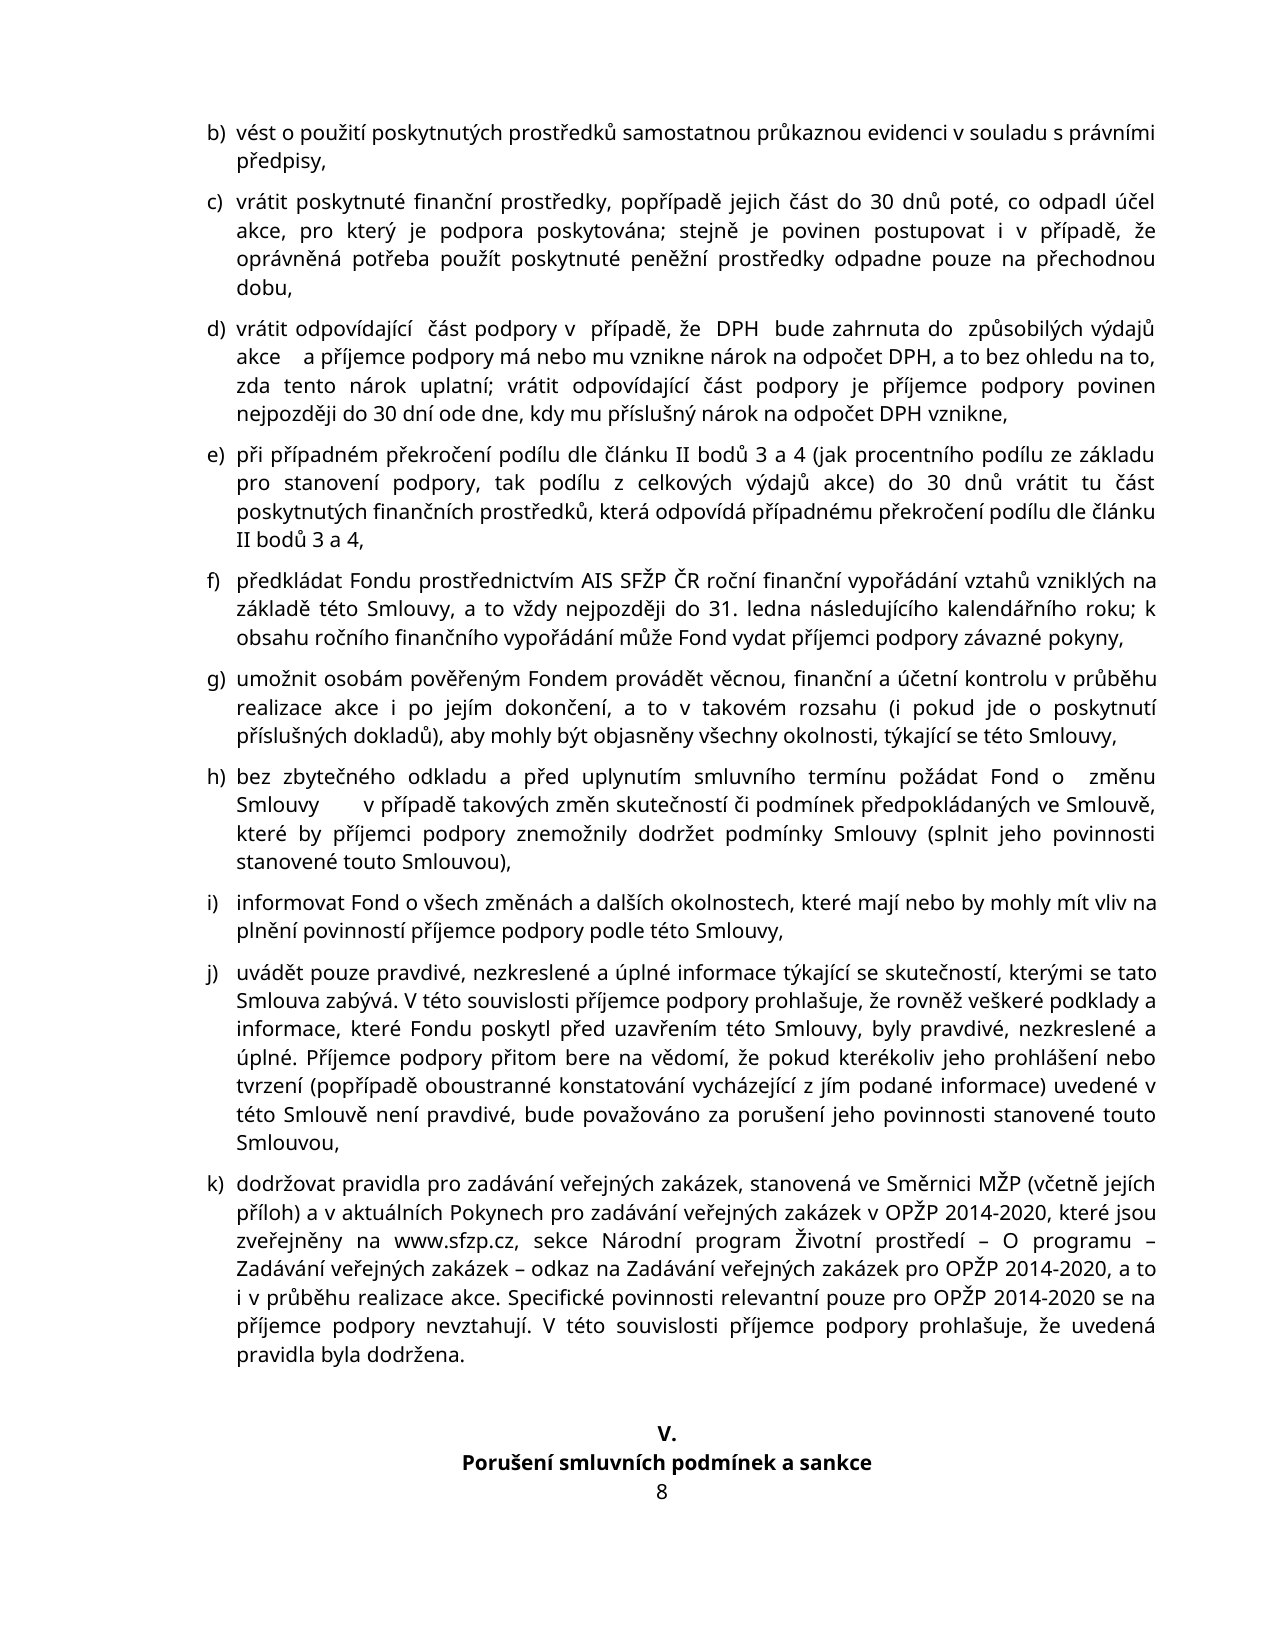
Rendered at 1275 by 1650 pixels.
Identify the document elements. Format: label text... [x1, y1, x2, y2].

list vrátit poskytnuté finanční prostředky, popřípadě jejich část do 30 dnů poté, co odpadl účel akce, pro který je podpora poskytována; stejně je povinen postupovat i v případě, že oprávněná potřeba použít poskytnuté peněžní prostředky odpadne pouze na přechodnou dobu, [207, 187, 1157, 301]
list bez zbytečného odkladu a před uplynutím smluvního termínu požádat Fond o změnu Smlouvy v případě takových změn skutečností či podmínek předpokládaných ve Smlouvě, které by příjemci podpory znemožnily dodržet podmínky Smlouvy (splnit jeho povinnosti stanovené touto Smlouvou), [207, 762, 1157, 876]
list vrátit odpovídající část podpory v případě, že DPH bude zahrnuta do způsobilých výdajů akce a příjemce podpory má nebo mu vznikne nárok na odpočet DPH, a to bez ohledu na to, zda tento nárok uplatní; vrátit odpovídající část podpory je příjemce podpory povinen nejpozději do 30 dní ode dne, kdy mu příslušný nárok na odpočet DPH vznikne, [207, 314, 1156, 428]
list předkládat Fondu prostřednictvím AIS SFŽP ČR roční finanční vypořádání vztahů vzniklých na základě této Smlouvy, a to vždy nejpozději do 31. ledna následujícího kalendářního roku; k obsahu ročního finančního vypořádání může Fond vydat příjemci podpory závazné pokyny, [207, 566, 1157, 651]
list uvádět pouze pravdivé, nezkreslené a úplné informace týkající se skutečností, kterými se tato Smlouva zabývá. V této souvislosti příjemce podpory prohlašuje, že rovněž veškeré podklady a informace, které Fondu poskytl před uzavřením této Smlouvy, byly pravdivé, nezkreslené a úplné. Příjemce podpory přitom bere na vědomí, že pokud kterékoliv jeho prohlášení nebo tvrzení (popřípadě oboustranné konstatování vycházející z jím podané informace) uvedené v této Smlouvě není pravdivé, bude považováno za porušení jeho povinnosti stanovené touto Smlouvou, [207, 958, 1157, 1157]
list informovat Fond o všech změnách a dalších okolnostech, které mají nebo by mohly mít vliv na plnění povinností příjemce podpory podle této Smlouvy, [207, 888, 1157, 945]
list dodržovat pravidla pro zadávání veřejných zakázek, stanovená ve Směrnici MŽP (včetně jejích příloh) a v aktuálních Pokynech pro zadávání veřejných zakázek v OPŽP 2014-2020, které jsou zveřejněny na www.sfzp.cz, sekce Národní program Životní prostředí – O programu – Zadávání veřejných zakázek – odkaz na Zadávání veřejných zakázek pro OPŽP 2014-2020, a to i v průběhu realizace akce. Specifické povinnosti relevantní pouze pro OPŽP 2014-2020 se na příjemce podpory nevztahují. V této souvislosti příjemce podpory prohlašuje, že uvedená pravidla byla dodržena. [207, 1169, 1157, 1368]
list při případném překročení podílu dle článku II bodů 3 a 4 (jak procentního podílu ze základu pro stanovení podpory, tak podílu z celkových výdajů akce) do 30 dnů vrátit tu část poskytnutých finančních prostředků, která odpovídá případnému překročení podílu dle článku II bodů 3 a 4, [207, 440, 1157, 554]
subtitle V. [493, 1419, 841, 1448]
text Porušení smluvních podmínek a sankce [271, 1448, 1063, 1476]
list vést o použití poskytnutých prostředků samostatnou průkaznou evidenci v souladu s právními předpisy, [207, 118, 1157, 175]
list umožnit osobám pověřeným Fondem provádět věcnou, finanční a účetní kontrolu v průběhu realizace akce i po jejím dokončení, a to v takovém rozsahu (i pokud jde o poskytnutí příslušných dokladů), aby mohly být objasněny všechny okolnosti, týkající se této Smlouvy, [207, 664, 1157, 749]
